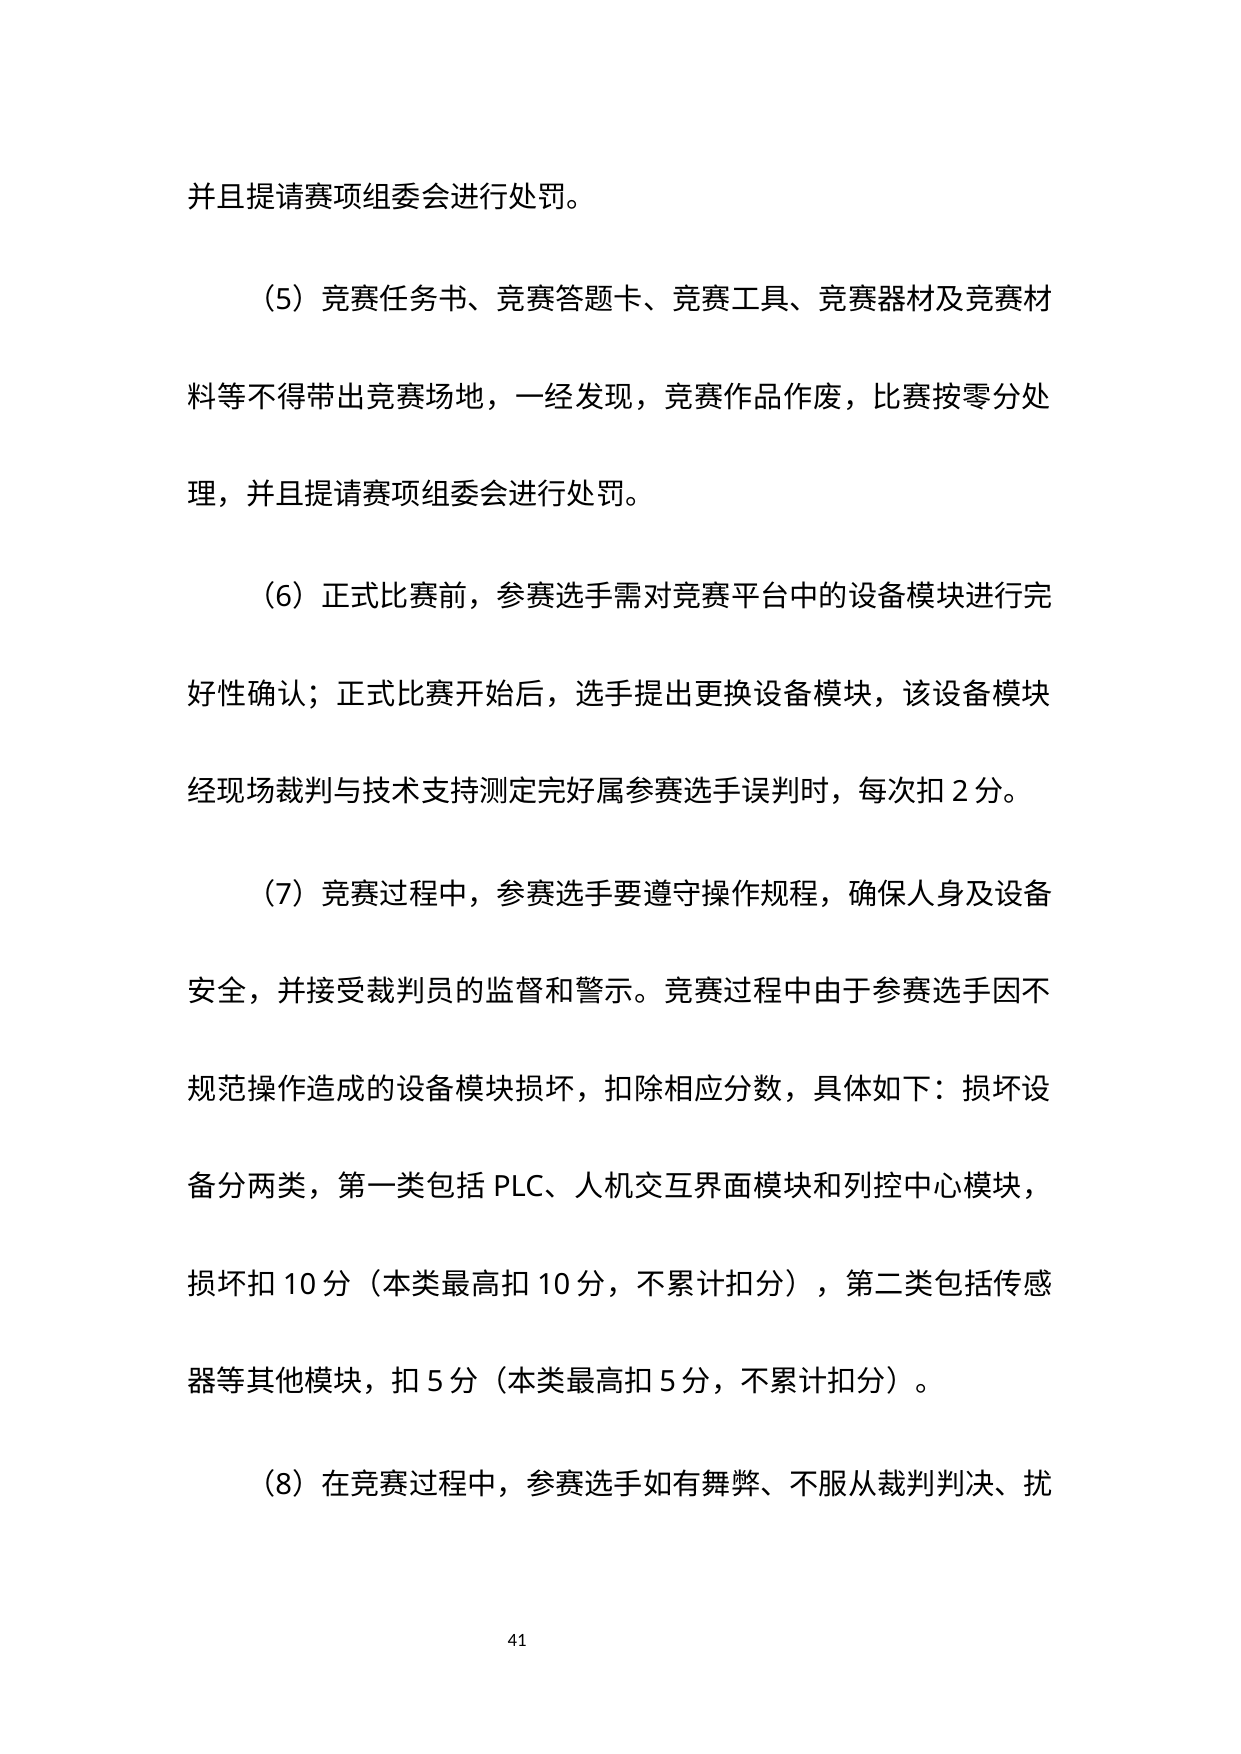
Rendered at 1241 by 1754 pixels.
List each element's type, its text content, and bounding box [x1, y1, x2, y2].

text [187, 162, 1053, 227]
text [187, 1449, 1053, 1514]
text （7）竞赛过程中，参赛选手要遵守操作规程，确保人身及设备安全，并接受裁判员的监督和警示。竞赛过程中由于参赛选手因不规范操作造成的设备模块损坏，扣除相应分数，具体如下：损坏设备分两类，第一类包括PLC、人机交互界面模块和列控中心模块，损坏扣10分（本类最高扣10分，不累计扣分），第二类包括传感器等其他模块，扣5分（本类最高扣5分，不累计扣分）。 [187, 859, 1053, 1412]
text （5）竞赛任务书、竞赛答题卡、竞赛工具、竞赛器材及竞赛材料等不得带出竞赛场地，一经发现，竞赛作品作废，比赛按零分处理，并且提请赛项组委会进行处罚。 [187, 264, 1053, 524]
text （6）正式比赛前，参赛选手需对竞赛平台中的设备模块进行完好性确认；正式比赛开始后，选手提出更换设备模块，该设备模块经现场裁判与技术支持测定完好属参赛选手误判时，每次扣2分。 [187, 562, 1053, 822]
